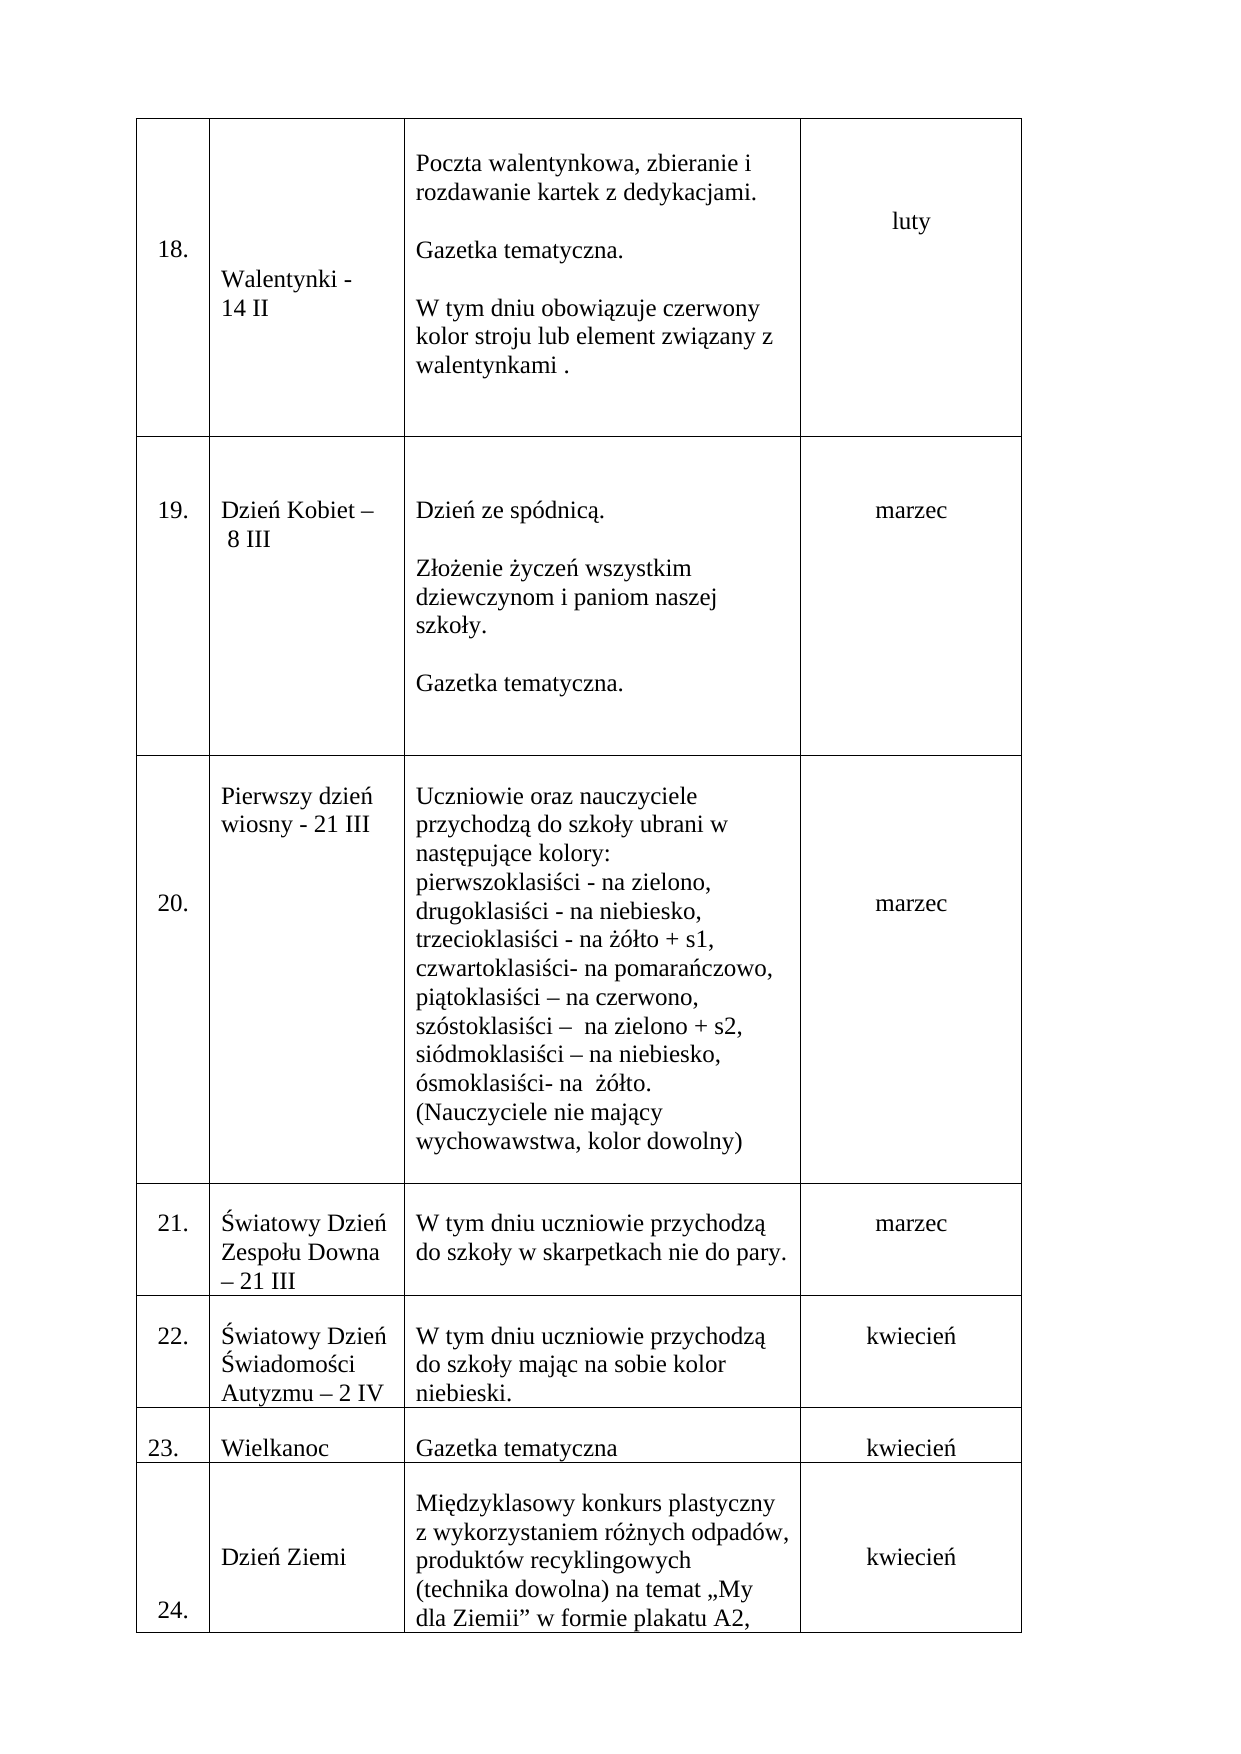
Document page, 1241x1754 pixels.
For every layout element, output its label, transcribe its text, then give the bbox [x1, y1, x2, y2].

table_cell marzec [801, 437, 1021, 755]
table_cell kwiecień [801, 1296, 1021, 1407]
table_cell 22. [137, 1296, 209, 1407]
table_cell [405, 1463, 800, 1632]
table_cell Światowy Dzień Świadomości Autyzmu – 2 IV [210, 1296, 404, 1407]
table_cell Światowy Dzień Zespołu Downa – 21 III [210, 1184, 404, 1295]
table_cell 23. [137, 1408, 209, 1462]
table_cell 24. [137, 1463, 209, 1632]
table_cell Pierwszy dzień wiosny - 21 III [210, 756, 404, 1182]
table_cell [405, 119, 800, 436]
table_cell Dzień ze spódnicą. Złożenie życzeń wszystkim dziewczynom i paniom naszej szkoły. Gazetka tematyczna. [405, 437, 800, 755]
table_cell Dzień Kobiet – 8 III [210, 437, 404, 755]
table_cell 18. [137, 119, 209, 436]
table_cell kwiecień [801, 1463, 1021, 1632]
table_cell 19. [137, 437, 209, 755]
table_cell Gazetka tematyczna [405, 1408, 800, 1462]
table_cell Uczniowie oraz nauczyciele przychodzą do szkoły ubrani w następujące kolory: pierwszoklasiści - na zielono, drugoklasiści - na niebiesko, trzecioklasiści - na żółto + s1, czwartoklasiści- na pomarańczowo, piątoklasiści – na czerwono, szóstoklasiści – na zielono + s2, siódmoklasiści – na niebiesko, ósmoklasiści- na żółto. (Nauczyciele nie mający wychowawstwa, kolor dowolny) [405, 756, 800, 1182]
table_cell marzec [801, 1184, 1021, 1295]
table_cell Walentynki - 14 II [210, 119, 404, 436]
table_cell Dzień Ziemi [210, 1463, 404, 1632]
table_cell luty [801, 119, 1021, 436]
table_cell kwiecień [801, 1408, 1021, 1462]
table_cell 20. [137, 756, 209, 1182]
table_cell Wielkanoc [210, 1408, 404, 1462]
table_cell marzec [801, 756, 1021, 1182]
table_cell W tym dniu uczniowie przychodzą do szkoły mając na sobie kolor niebieski. [405, 1296, 800, 1407]
table_cell 21. [137, 1184, 209, 1295]
table_cell W tym dniu uczniowie przychodzą do szkoły w skarpetkach nie do pary. [405, 1184, 800, 1295]
